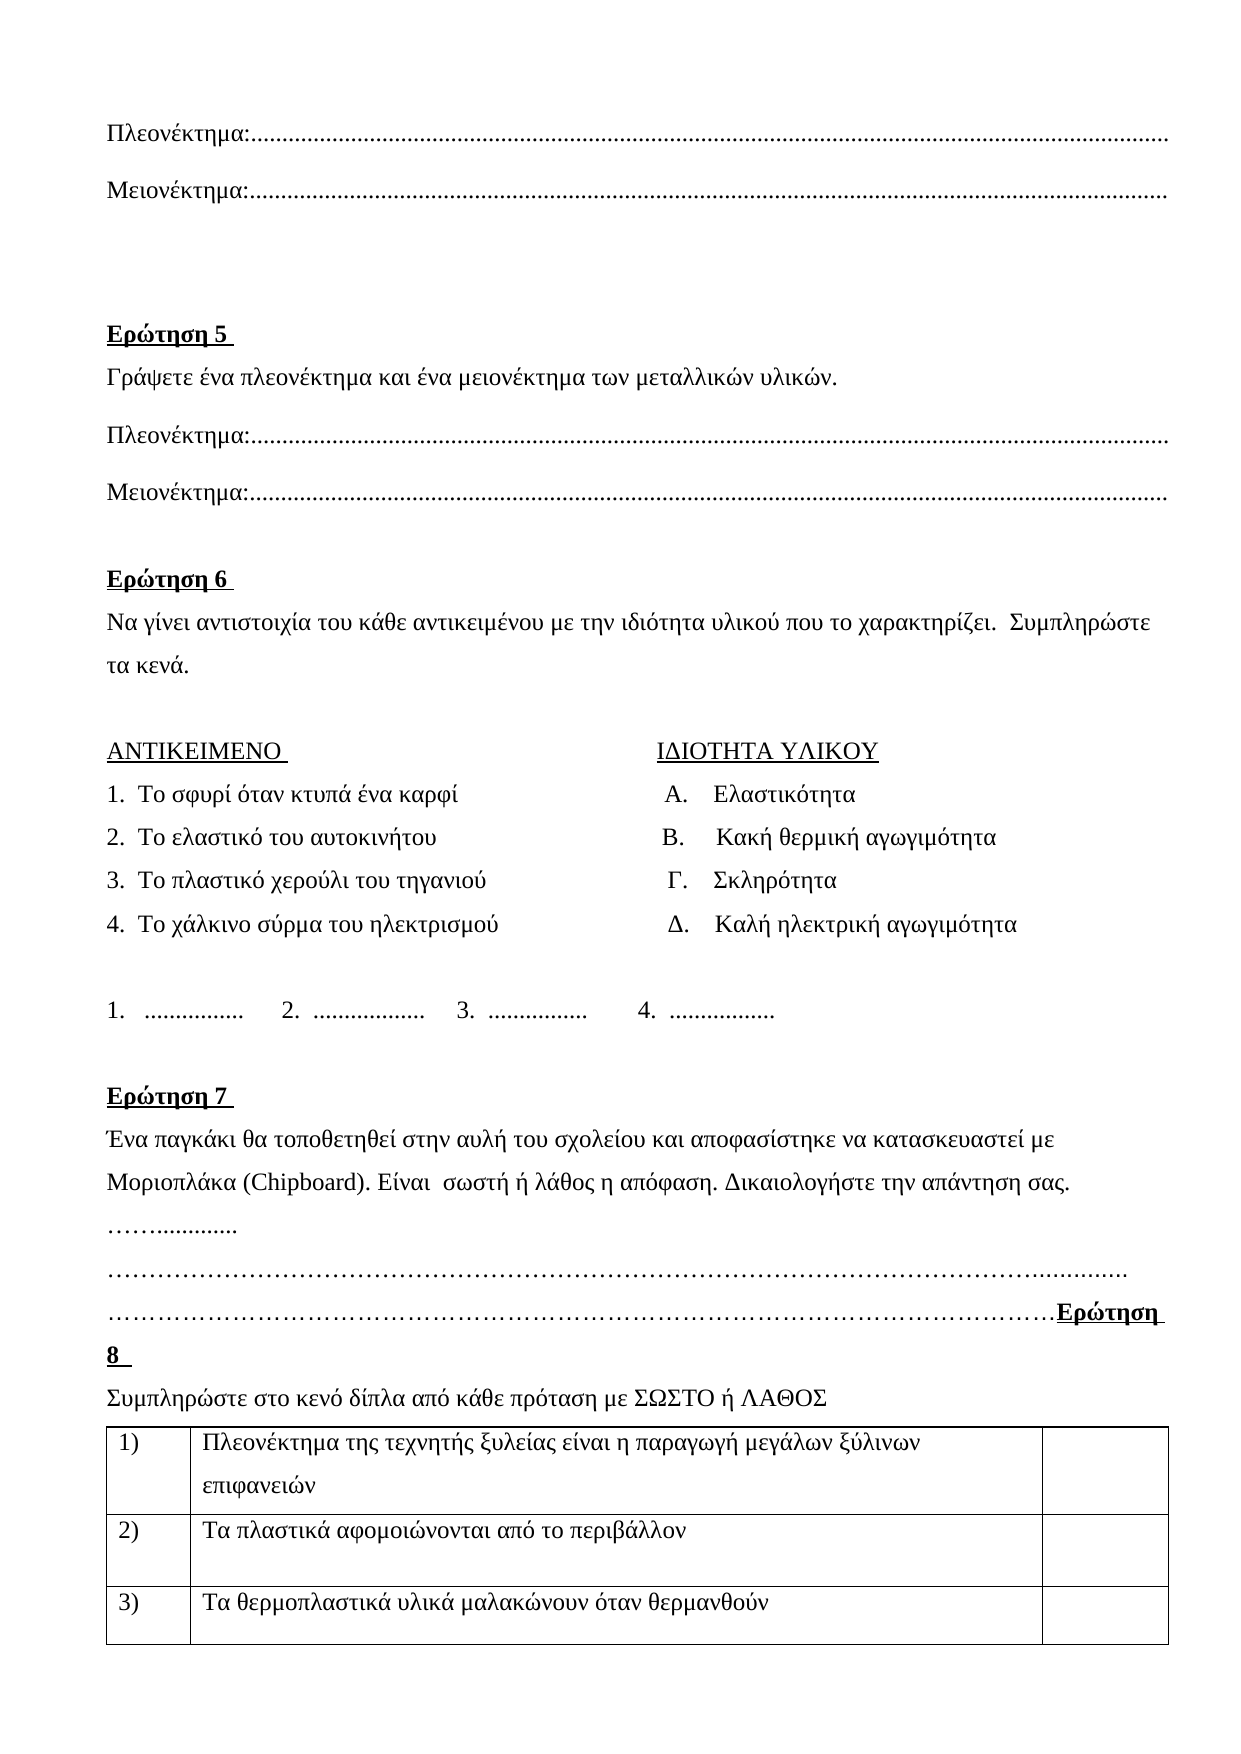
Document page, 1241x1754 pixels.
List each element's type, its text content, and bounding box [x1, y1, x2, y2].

table_cell Τα θερμοπλαστικά υλικά μαλακώνουν όταν θερμανθούν [191, 1587, 1042, 1644]
text 2. Το ελαστικό του αυτοκινήτου Β. Κακή θερμική αγωγιμότητα [106, 822, 1169, 851]
text Μοριοπλάκα (Chipboard). Είναι σωστή ή λάθος η απόφαση. Δικαιολογήστε την απάντηση σας. [106, 1167, 1169, 1196]
table_cell [1043, 1515, 1168, 1586]
table_header 1) [107, 1428, 190, 1514]
text Ερώτηση 5 [106, 319, 1169, 348]
text Ερώτηση 7 [106, 1081, 1169, 1110]
text Συμπληρώστε στο κενό δίπλα από κάθε πρόταση με ΣΩΣΤΟ ή ΛΑΘΟΣ [106, 1383, 1169, 1412]
text Ένα παγκάκι θα τοποθετηθεί στην αυλή του σχολείου και αποφασίστηκε να κατασκευαστεί με [106, 1124, 1169, 1153]
text Μειονέκτημα:................................................................................................................................................... [106, 176, 1169, 204]
text 1. ................ 2. .................. 3. ................ 4. ................. [106, 995, 1169, 1024]
table_cell Τα πλαστικά αφομοιώνονται από το περιβάλλον [191, 1515, 1042, 1586]
text Πλεονέκτημα:................................................................................................................................................... [106, 420, 1169, 449]
text …….............…………………………………………………………………………………………………..............……………………………………………………………………………………………………Ερώτηση 8 [106, 1211, 1169, 1369]
text ΑΝΤΙΚΕΙΜΕΝΟ ΙΔΙΟΤΗΤΑ ΥΛΙΚΟΥ [106, 736, 1169, 765]
text Πλεονέκτημα:................................................................................................................................................... [106, 118, 1169, 147]
table_cell 2) [107, 1515, 190, 1586]
text 3. Το πλαστικό χερούλι του τηγανιού Γ. Σκληρότητα [106, 866, 1169, 894]
text Ερώτηση 6 [106, 564, 1169, 592]
text Να γίνει αντιστοιχία του κάθε αντικειμένου με την ιδιότητα υλικού που το χαρακτηρίζει. Συμπληρώστε τα κενά. [106, 607, 1169, 679]
text 4. Το χάλκινο σύρμα του ηλεκτρισμού Δ. Καλή ηλεκτρική αγωγιμότητα [106, 909, 1169, 937]
text Γράψετε ένα πλεονέκτημα και ένα μειονέκτημα των μεταλλικών υλικών. [106, 362, 1169, 391]
table_cell [1043, 1587, 1168, 1644]
table_cell 3) [107, 1587, 190, 1644]
table_header [1043, 1428, 1168, 1514]
text 1. Το σφυρί όταν κτυπά ένα καρφί Α. Ελαστικότητα [106, 779, 1169, 808]
table_header Πλεονέκτημα της τεχνητής ξυλείας είναι η παραγωγή μεγάλων ξύλινων επιφανειών [191, 1428, 1042, 1514]
text Μειονέκτημα:................................................................................................................................................... [106, 477, 1169, 506]
